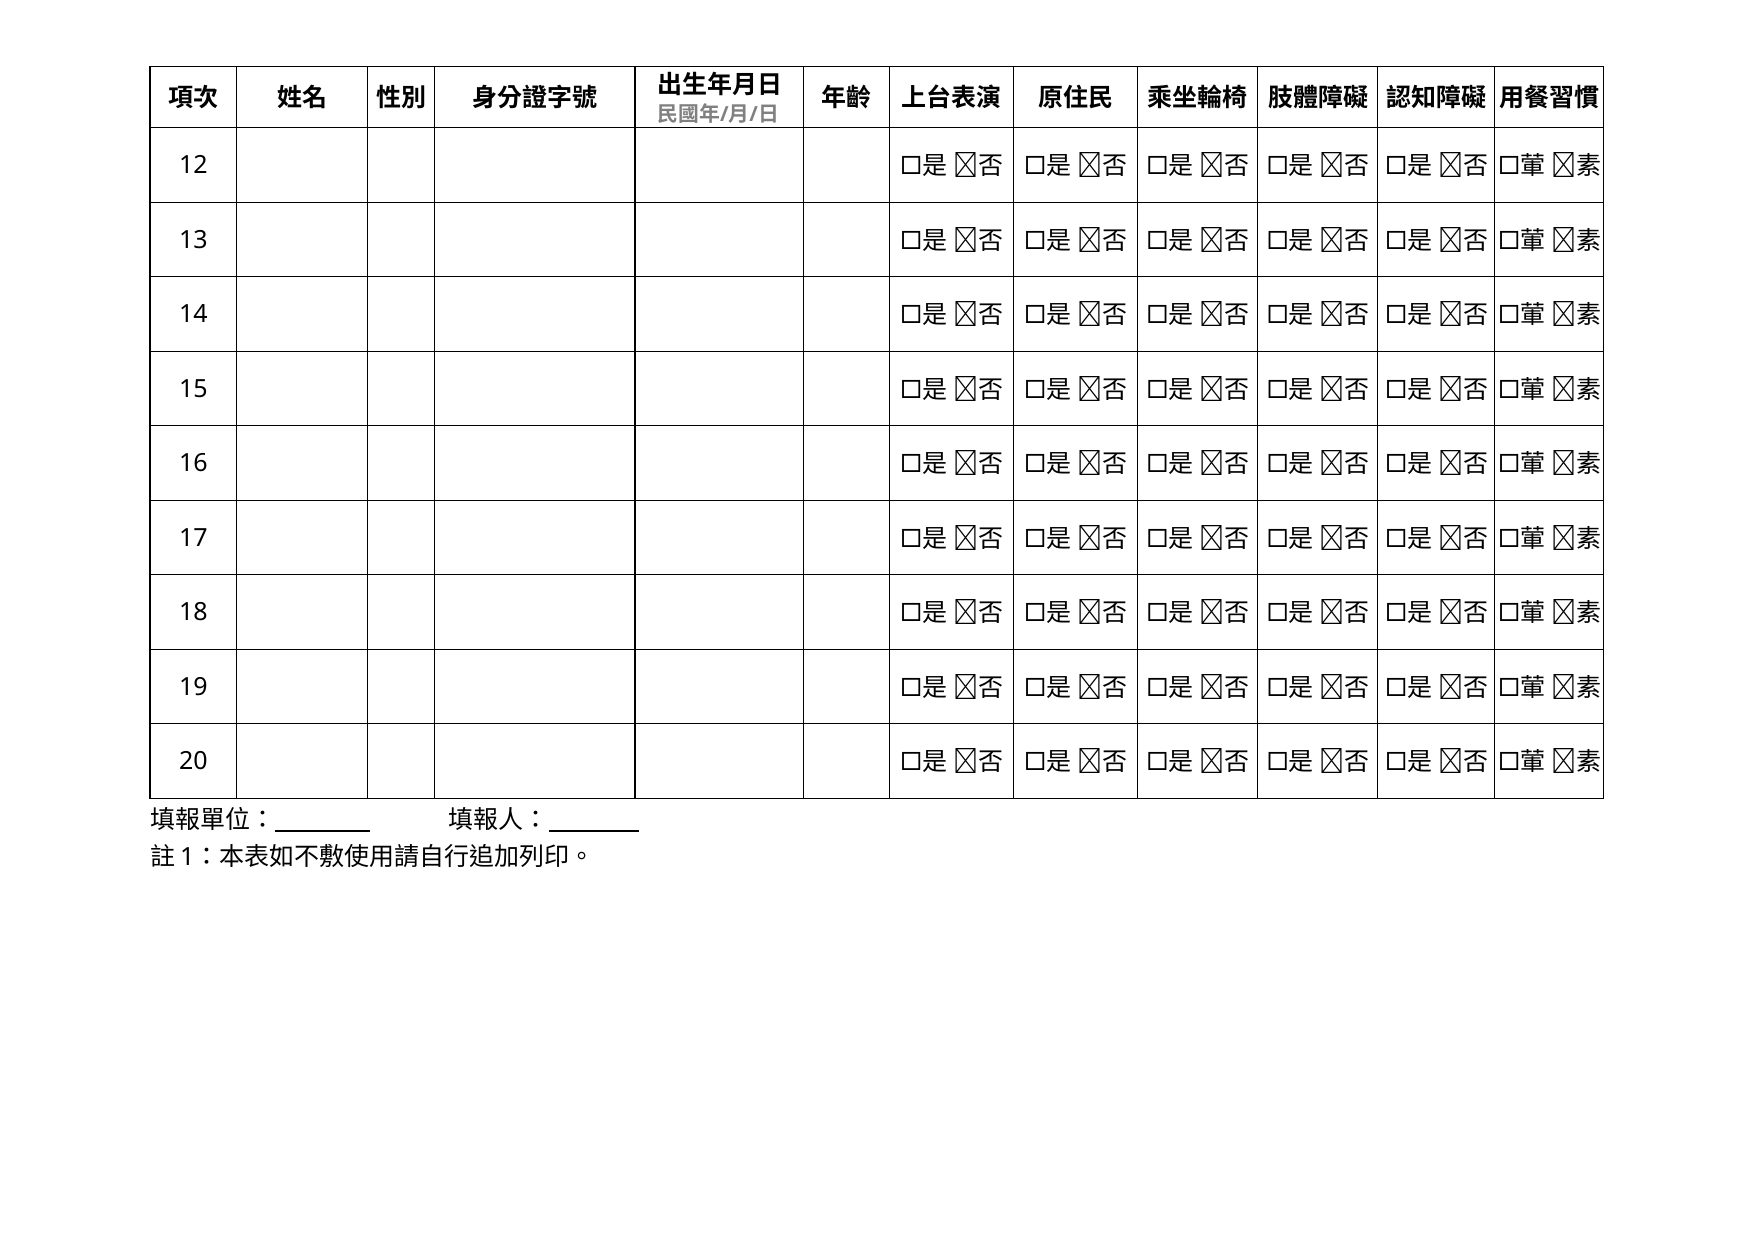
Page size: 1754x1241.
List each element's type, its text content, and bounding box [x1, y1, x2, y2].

table_cell 是 否 [1378, 724, 1494, 797]
table_cell 是 否 [1014, 426, 1137, 499]
table_cell 是 否 [1378, 203, 1494, 276]
table_cell 是 否 [1258, 724, 1377, 797]
table_cell 是 否 [1014, 277, 1137, 351]
table_cell 13 [151, 203, 236, 276]
table_cell 是 否 [1138, 724, 1257, 797]
table_cell [636, 575, 803, 648]
table_cell 是 否 [1014, 575, 1137, 648]
table_cell [237, 426, 367, 499]
table_cell [435, 426, 634, 499]
table_cell [636, 650, 803, 723]
table_cell 是 否 [1258, 352, 1377, 425]
table_cell 葷 素 [1495, 203, 1603, 276]
table_cell [368, 426, 434, 499]
table_cell 20 [151, 724, 236, 797]
table_cell [804, 203, 889, 276]
table_cell [237, 203, 367, 276]
table_cell [435, 352, 634, 425]
table_cell 是 否 [1378, 352, 1494, 425]
table_cell [368, 352, 434, 425]
table_cell [804, 724, 889, 797]
table_cell [368, 128, 434, 202]
table_cell [636, 203, 803, 276]
table_cell 是 否 [1378, 277, 1494, 351]
table_cell 葷 素 [1495, 128, 1603, 202]
table_cell 是 否 [1138, 203, 1257, 276]
table_cell [368, 575, 434, 648]
table_cell 是 否 [1138, 352, 1257, 425]
table_cell 是 否 [1014, 724, 1137, 797]
table_cell [237, 575, 367, 648]
table_cell [804, 501, 889, 574]
table_cell [435, 650, 634, 723]
table_cell 葷 素 [1495, 352, 1603, 425]
table_header 項次 [151, 67, 236, 127]
table_cell [237, 128, 367, 202]
table_cell 是 否 [890, 352, 1013, 425]
table_cell 是 否 [1014, 501, 1137, 574]
table_cell 是 否 [890, 128, 1013, 202]
text 註1：本表如不敷使用請自行追加列印。 [150, 836, 1604, 873]
table_cell [435, 724, 634, 797]
table_cell [435, 203, 634, 276]
table_cell 是 否 [1378, 128, 1494, 202]
table_cell 是 否 [1014, 650, 1137, 723]
table_cell 是 否 [1378, 501, 1494, 574]
table_cell 是 否 [1258, 501, 1377, 574]
table_cell 是 否 [1138, 650, 1257, 723]
table_cell 16 [151, 426, 236, 499]
table_cell 是 否 [890, 724, 1013, 797]
table_cell [435, 501, 634, 574]
table_cell [804, 128, 889, 202]
table_cell 葷 素 [1495, 650, 1603, 723]
table_cell 18 [151, 575, 236, 648]
table_cell 葷 素 [1495, 575, 1603, 648]
table_cell 葷 素 [1495, 426, 1603, 499]
table_cell [237, 724, 367, 797]
table_cell [435, 277, 634, 351]
table_cell 是 否 [1138, 575, 1257, 648]
table_cell 是 否 [1258, 128, 1377, 202]
table_cell [804, 575, 889, 648]
table_cell [368, 501, 434, 574]
table_cell 14 [151, 277, 236, 351]
table_cell [636, 352, 803, 425]
table_cell 是 否 [1258, 203, 1377, 276]
table_header 出生年月日 民國年/月/日 [636, 67, 803, 127]
table_cell 是 否 [890, 501, 1013, 574]
table_cell [804, 426, 889, 499]
table_header 姓名 [237, 67, 367, 127]
table_header 乘坐輪椅 [1138, 67, 1257, 127]
table_cell [368, 650, 434, 723]
table_cell [636, 501, 803, 574]
table_cell [636, 128, 803, 202]
table_cell 是 否 [1138, 501, 1257, 574]
table_cell 是 否 [890, 650, 1013, 723]
table_header 原住民 [1014, 67, 1137, 127]
table_cell 葷 素 [1495, 724, 1603, 797]
table_cell 17 [151, 501, 236, 574]
table_header 肢體障礙 [1258, 67, 1377, 127]
table_cell [237, 501, 367, 574]
table_cell 是 否 [1258, 426, 1377, 499]
table_cell 葷 素 [1495, 277, 1603, 351]
text 填報單位： 填報人： [150, 799, 1604, 836]
table_cell [368, 277, 434, 351]
table_cell [804, 352, 889, 425]
table_cell [636, 426, 803, 499]
table_cell [368, 203, 434, 276]
table_cell 是 否 [1014, 128, 1137, 202]
table_cell 是 否 [1138, 426, 1257, 499]
table_cell 19 [151, 650, 236, 723]
table_cell 是 否 [1378, 575, 1494, 648]
table_header 身分證字號 [435, 67, 634, 127]
table_cell 是 否 [890, 277, 1013, 351]
table_cell [804, 650, 889, 723]
table_cell 15 [151, 352, 236, 425]
table_cell [237, 352, 367, 425]
table_cell 是 否 [890, 575, 1013, 648]
table_header 年齡 [804, 67, 889, 127]
table_header 用餐習慣 [1495, 67, 1603, 127]
table_cell 是 否 [1378, 426, 1494, 499]
table_cell 是 否 [1138, 277, 1257, 351]
table_cell 是 否 [890, 426, 1013, 499]
table_cell 是 否 [890, 203, 1013, 276]
table_cell [237, 650, 367, 723]
table_cell [368, 724, 434, 797]
table_cell 是 否 [1258, 277, 1377, 351]
table_cell 是 否 [1014, 203, 1137, 276]
table_cell [435, 575, 634, 648]
table_cell 是 否 [1378, 650, 1494, 723]
table_header 性別 [368, 67, 434, 127]
table_cell [636, 277, 803, 351]
table_header 上台表演 [890, 67, 1013, 127]
table_cell [435, 128, 634, 202]
table_cell 是 否 [1258, 650, 1377, 723]
table_cell 是 否 [1258, 575, 1377, 648]
table_cell 是 否 [1138, 128, 1257, 202]
table_cell 葷 素 [1495, 501, 1603, 574]
table_cell [804, 277, 889, 351]
table_header 認知障礙 [1378, 67, 1494, 127]
table_cell [237, 277, 367, 351]
table_cell 12 [151, 128, 236, 202]
table_cell 是 否 [1014, 352, 1137, 425]
table_cell [636, 724, 803, 797]
